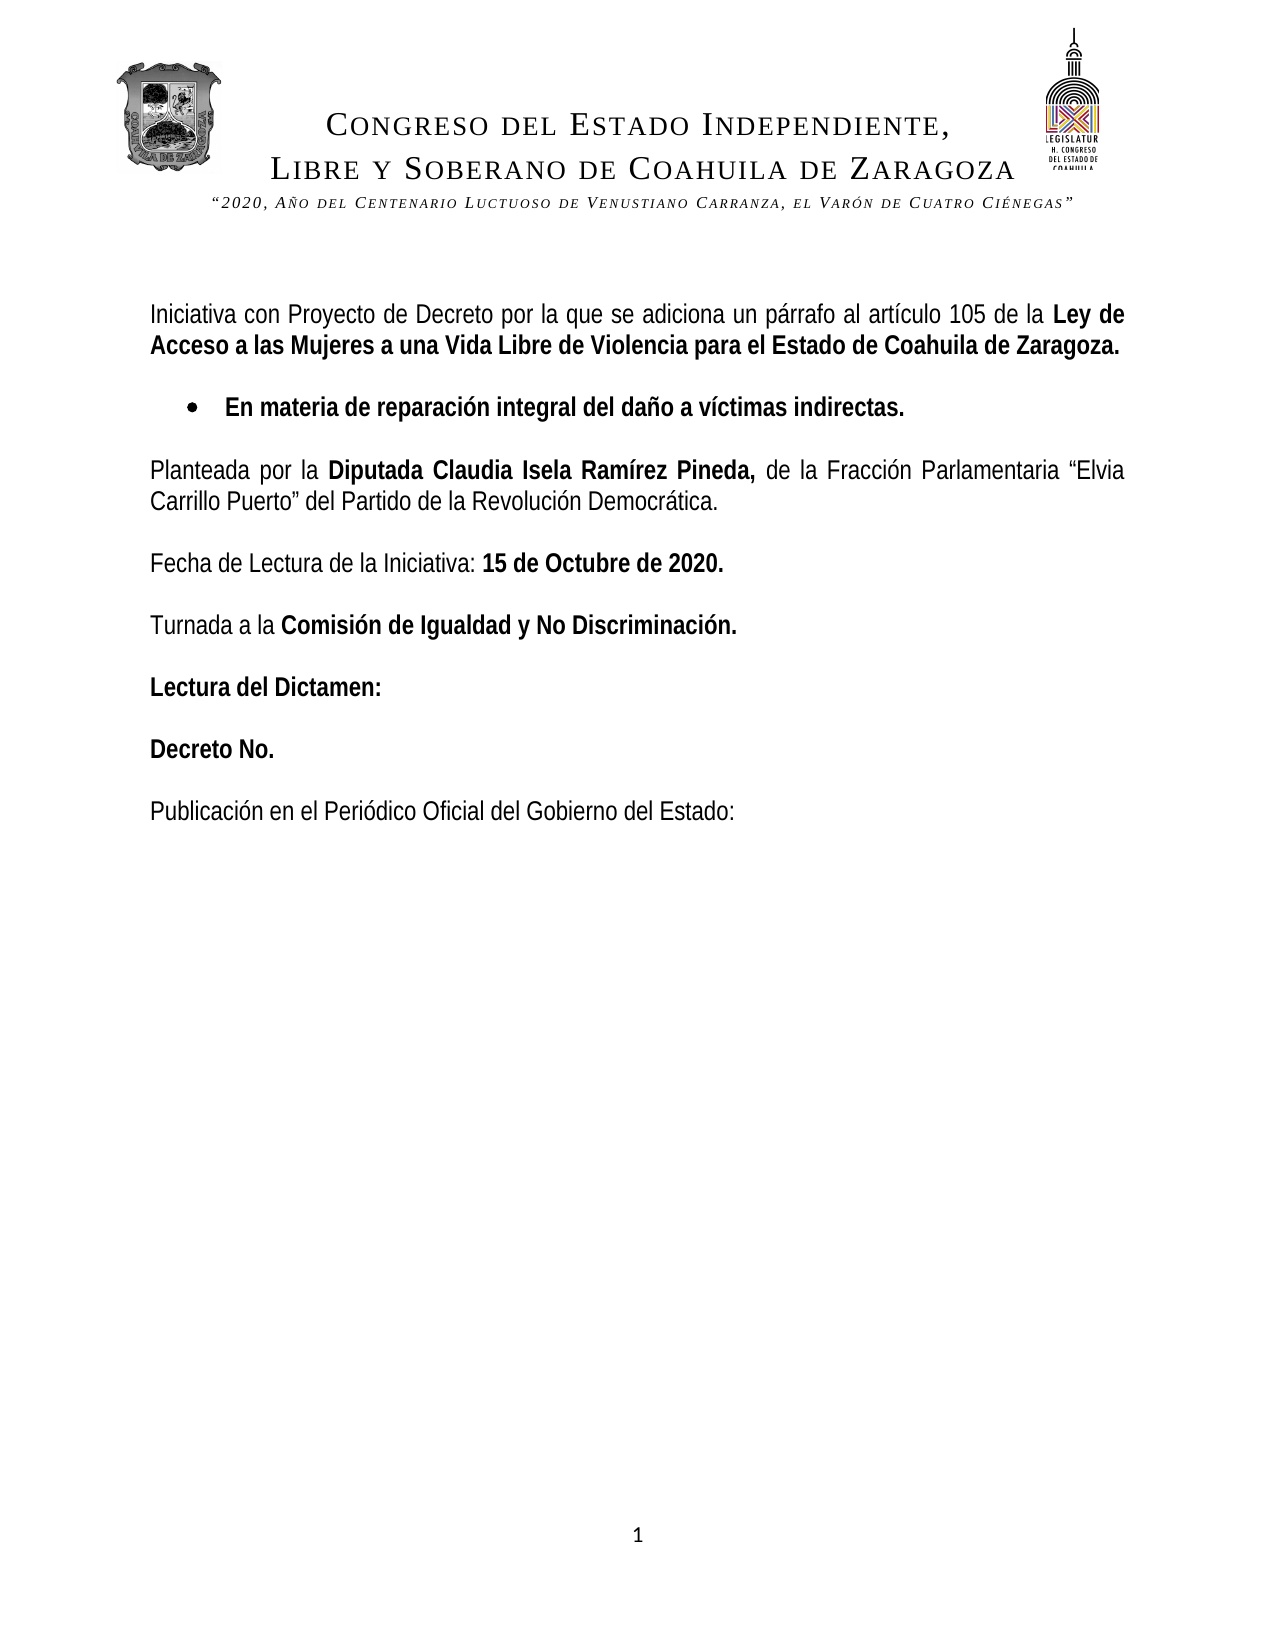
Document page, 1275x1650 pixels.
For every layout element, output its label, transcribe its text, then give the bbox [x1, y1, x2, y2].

text Lectura del Dictamen: [150, 671, 1125, 702]
picture [1045, 27, 1099, 169]
picture [115, 61, 223, 174]
text Iniciativa con Proyecto de Decreto por la que se adiciona un párrafo al artículo 105 de la Ley de Acceso a las Mujeres a una Vida Libre de Violencia para el Estado de Coahuila de Zaragoza. [150, 298, 1125, 361]
text Decreto No. [150, 733, 1125, 764]
list En materia de reparación integral del daño a víctimas indirectas. [187, 392, 1125, 423]
text Planteada por la Diputada Claudia Isela Ramírez Pineda, de la Fracción Parlamentaria “Elvia Carrillo Puerto” del Partido de la Revolución Democrática. [150, 454, 1125, 516]
text Fecha de Lectura de la Iniciativa: 15 de Octubre de 2020. [150, 547, 1125, 578]
text Turnada a la Comisión de Igualdad y No Discriminación. [150, 609, 1125, 640]
text Publicación en el Periódico Oficial del Gobierno del Estado: [150, 795, 1125, 826]
